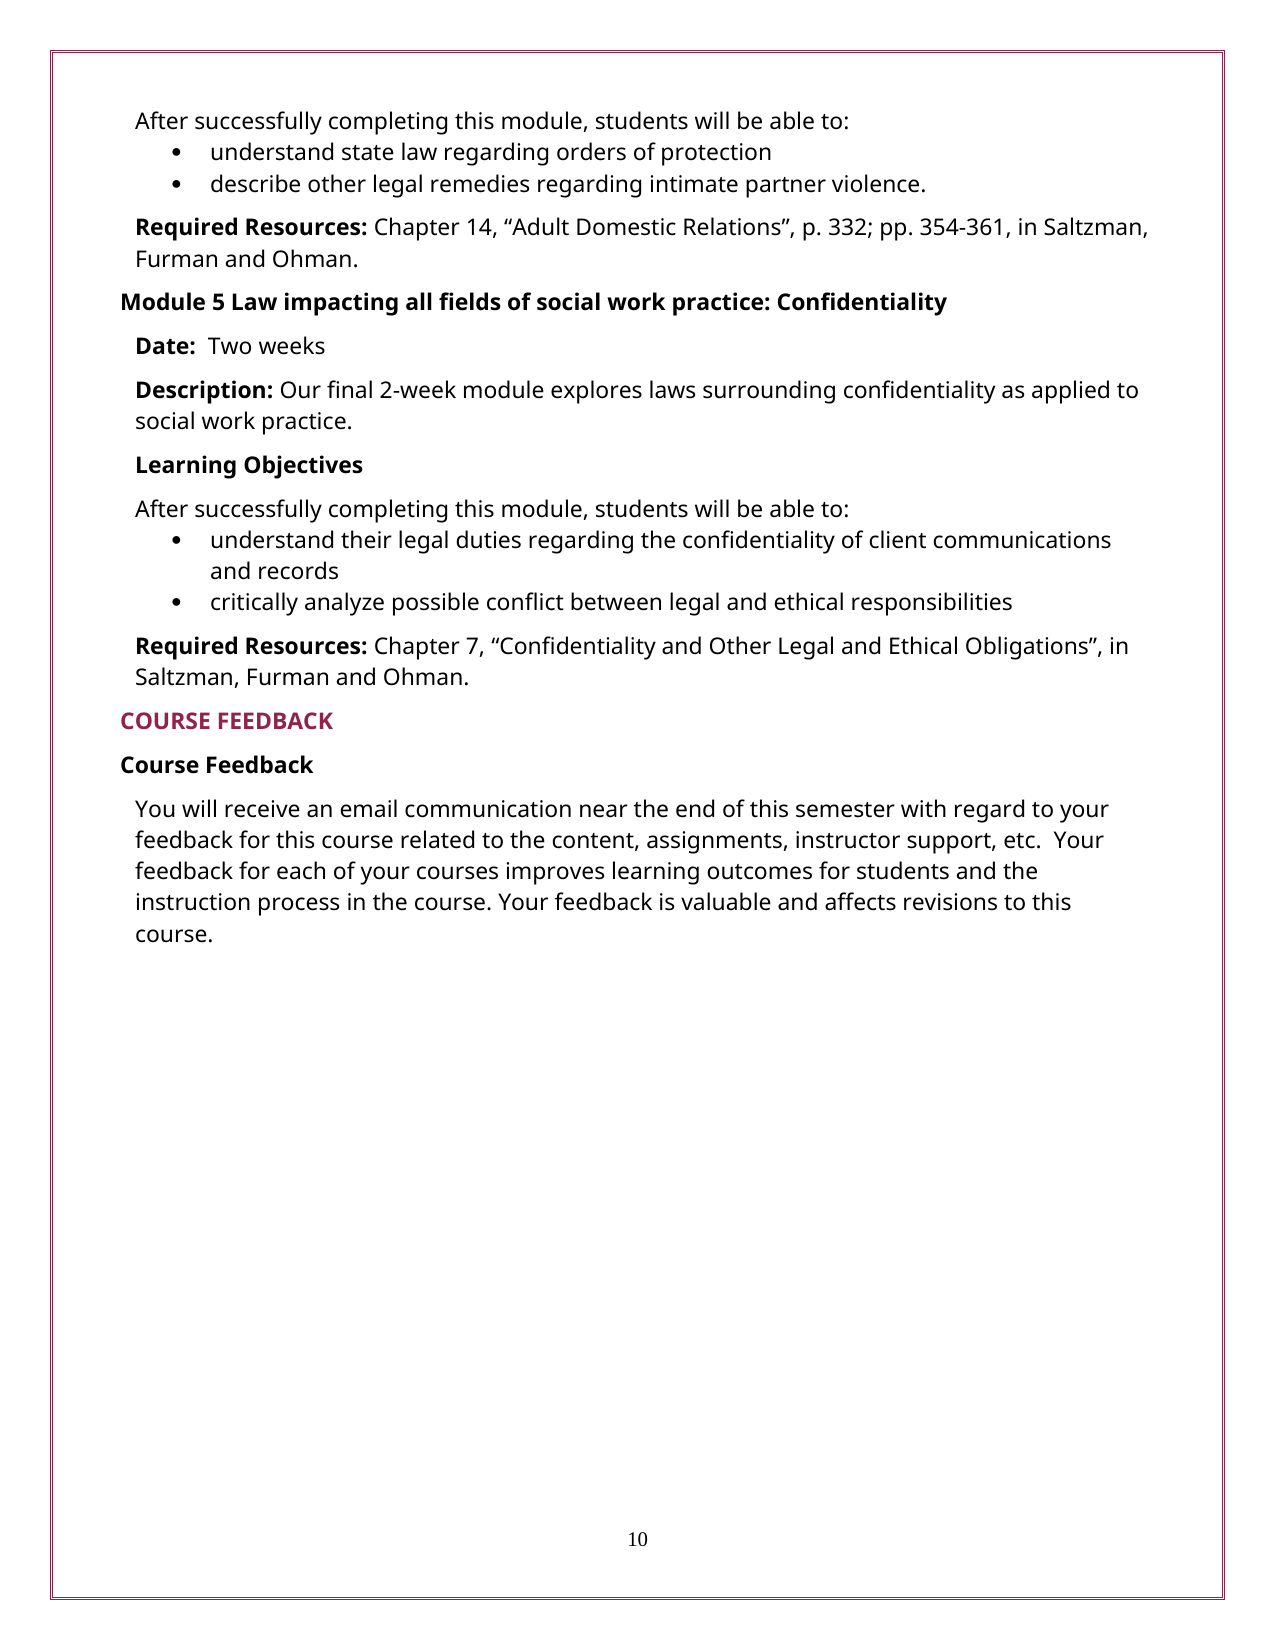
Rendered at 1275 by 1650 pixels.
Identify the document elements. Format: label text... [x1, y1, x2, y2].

text You will receive an email communication near the end of this semester with regard to your feedback for this course related to the content, assignments, instructor support, etc. Your feedback for each of your courses improves learning outcomes for students and the instruction process in the course. Your feedback is valuable and affects revisions to this course. [135, 792, 1155, 949]
text Module 5 Law impacting all fields of social work practice: Confidentiality [120, 286, 1155, 317]
list describe other legal remedies regarding intimate partner violence. [172, 167, 1155, 199]
text Required Resources: Chapter 14, “Adult Domestic Relations”, p. 332; pp. 354-361, in Saltzman, Furman and Ohman. [135, 211, 1155, 274]
text Required Resources: Chapter 7, “Confidentiality and Other Legal and Ethical Obligations”, in Saltzman, Furman and Ohman. [135, 630, 1155, 692]
text Learning Objectives [135, 449, 1155, 480]
text Date: Two weeks [135, 330, 1155, 361]
text COURSE FEEDBACK [120, 705, 1155, 736]
text Description: Our final 2-week module explores laws surrounding confidentiality as applied to social work practice. [135, 374, 1155, 436]
list understand their legal duties regarding the confidentiality of client communications and records [172, 524, 1155, 586]
text Course Feedback [120, 749, 1155, 780]
list understand state law regarding orders of protection [172, 136, 1155, 167]
text After successfully completing this module, students will be able to: [135, 492, 1155, 524]
text After successfully completing this module, students will be able to: [135, 105, 1155, 136]
list critically analyze possible conflict between legal and ethical responsibilities [172, 586, 1155, 617]
